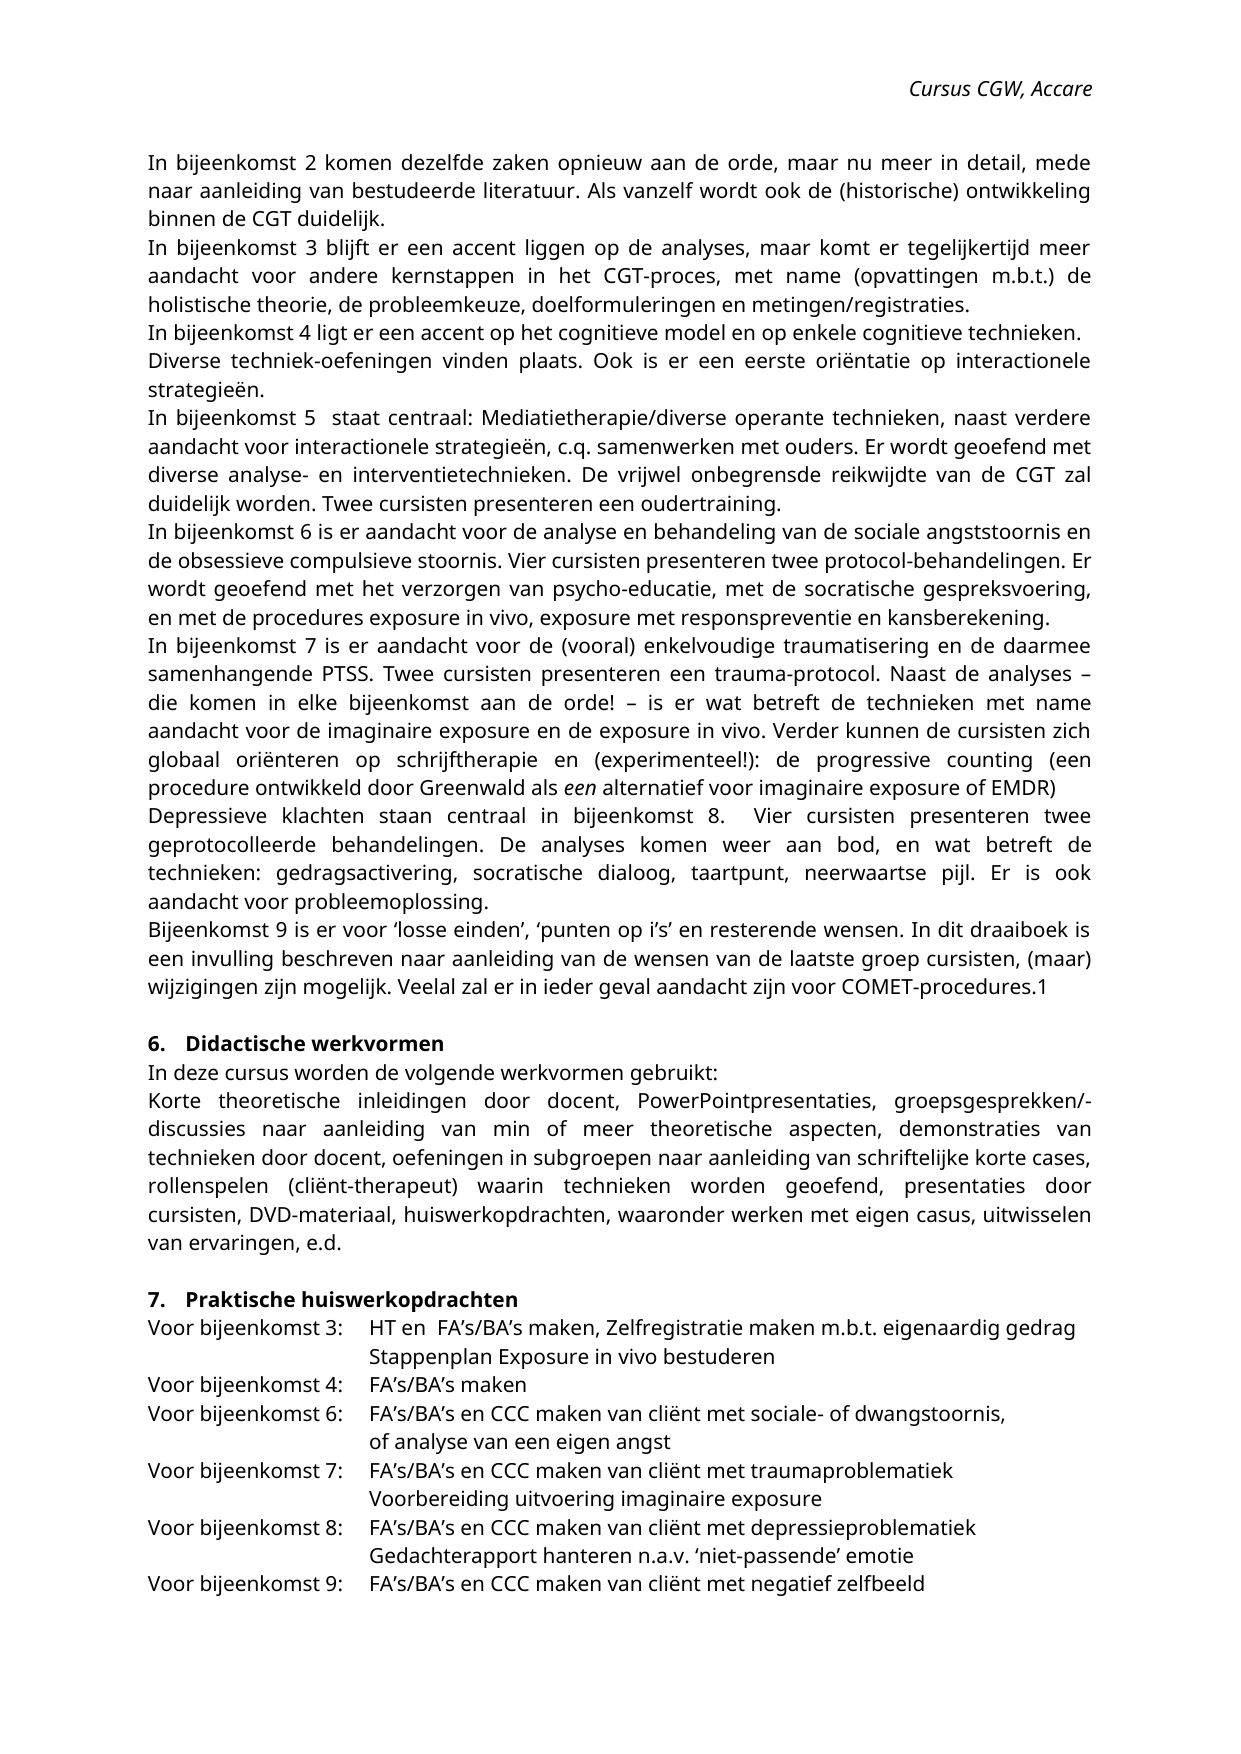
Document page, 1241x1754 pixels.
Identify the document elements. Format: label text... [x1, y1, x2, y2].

text Gedachterapport hanteren n.a.v. ‘niet-passende’ emotie [148, 1541, 1093, 1569]
text In bijeenkomst 4 ligt er een accent op het cognitieve model en op enkele cognitieve technieken. [148, 318, 1093, 347]
list Didactische werkvormen [148, 1029, 1093, 1058]
text Stappenplan Exposure in vivo bestuderen [148, 1342, 1093, 1370]
text Voor bijeenkomst 6: FA’s/BA’s en CCC maken van cliënt met sociale- of dwangstoornis, [148, 1399, 1093, 1427]
text In bijeenkomst 6 is er aandacht voor de analyse en behandeling van de sociale angststoornis en de obsessieve compulsieve stoornis. Vier cursisten presenteren twee protocol-behandelingen. Er wordt geoefend met het verzorgen van psycho-educatie, met de socratische gespreksvoering, en met de procedures exposure in vivo, exposure met responspreventie en kansberekening. [148, 517, 1093, 631]
text Bijeenkomst 9 is er voor ‘losse einden’, ‘punten op i’s’ en resterende wensen. In dit draaiboek is een invulling beschreven naar aanleiding van de wensen van de laatste groep cursisten, (maar) wijzigingen zijn mogelijk. Veelal zal er in ieder geval aandacht zijn voor COMET-procedures.1 [148, 915, 1093, 1001]
text Voor bijeenkomst 8: FA’s/BA’s en CCC maken van cliënt met depressieproblematiek [148, 1513, 1093, 1541]
text of analyse van een eigen angst [148, 1427, 1093, 1456]
text Voorbereiding uitvoering imaginaire exposure [148, 1484, 1093, 1513]
text Voor bijeenkomst 9: FA’s/BA’s en CCC maken van cliënt met negatief zelfbeeld [148, 1569, 1093, 1598]
text In bijeenkomst 7 is er aandacht voor de (vooral) enkelvoudige traumatisering en de daarmee samenhangende PTSS. Twee cursisten presenteren een trauma-protocol. Naast de analyses – die komen in elke bijeenkomst aan de orde! – is er wat betreft de technieken met name aandacht voor de imaginaire exposure en de exposure in vivo. Verder kunnen de cursisten zich globaal oriënteren op schrijftherapie en (experimenteel!): de progressive counting (een procedure ontwikkeld door Greenwald als een alternatief voor imaginaire exposure of EMDR) [148, 631, 1093, 802]
text Voor bijeenkomst 3: HT en FA’s/BA’s maken, Zelfregistratie maken m.b.t. eigenaardig gedrag [148, 1313, 1093, 1342]
list Praktische huiswerkopdrachten [148, 1285, 1093, 1313]
text Korte theoretische inleidingen door docent, PowerPointpresentaties, groepsgesprekken/-discussies naar aanleiding van min of meer theoretische aspecten, demonstraties van technieken door docent, oefeningen in subgroepen naar aanleiding van schriftelijke korte cases, rollenspelen (cliënt-therapeut) waarin technieken worden geoefend, presentaties door cursisten, DVD-materiaal, huiswerkopdrachten, waaronder werken met eigen casus, uitwisselen van ervaringen, e.d. [148, 1086, 1093, 1257]
text Diverse techniek-oefeningen vinden plaats. Ook is er een eerste oriëntatie op interactionele strategieën. [148, 347, 1093, 403]
text In bijeenkomst 5 staat centraal: Mediatietherapie/diverse operante technieken, naast verdere aandacht voor interactionele strategieën, c.q. samenwerken met ouders. Er wordt geoefend met diverse analyse- en interventietechnieken. De vrijwel onbegrensde reikwijdte van de CGT zal duidelijk worden. Twee cursisten presenteren een oudertraining. [148, 403, 1093, 517]
text Voor bijeenkomst 4: FA’s/BA’s maken [148, 1370, 1093, 1399]
text Voor bijeenkomst 7: FA’s/BA’s en CCC maken van cliënt met traumaproblematiek [148, 1456, 1093, 1484]
text Depressieve klachten staan centraal in bijeenkomst 8. Vier cursisten presenteren twee geprotocolleerde behandelingen. De analyses komen weer aan bod, en wat betreft de technieken: gedragsactivering, socratische dialoog, taartpunt, neerwaartse pijl. Er is ook aandacht voor probleemoplossing. [148, 802, 1093, 915]
text In deze cursus worden de volgende werkvormen gebruikt: [148, 1058, 1093, 1086]
text In bijeenkomst 2 komen dezelfde zaken opnieuw aan de orde, maar nu meer in detail, mede naar aanleiding van bestudeerde literatuur. Als vanzelf wordt ook de (historische) ontwikkeling binnen de CGT duidelijk. [148, 148, 1093, 233]
text In bijeenkomst 3 blijft er een accent liggen op de analyses, maar komt er tegelijkertijd meer aandacht voor andere kernstappen in het CGT-proces, met name (opvattingen m.b.t.) de holistische theorie, de probleemkeuze, doelformuleringen en metingen/registraties. [148, 233, 1093, 318]
